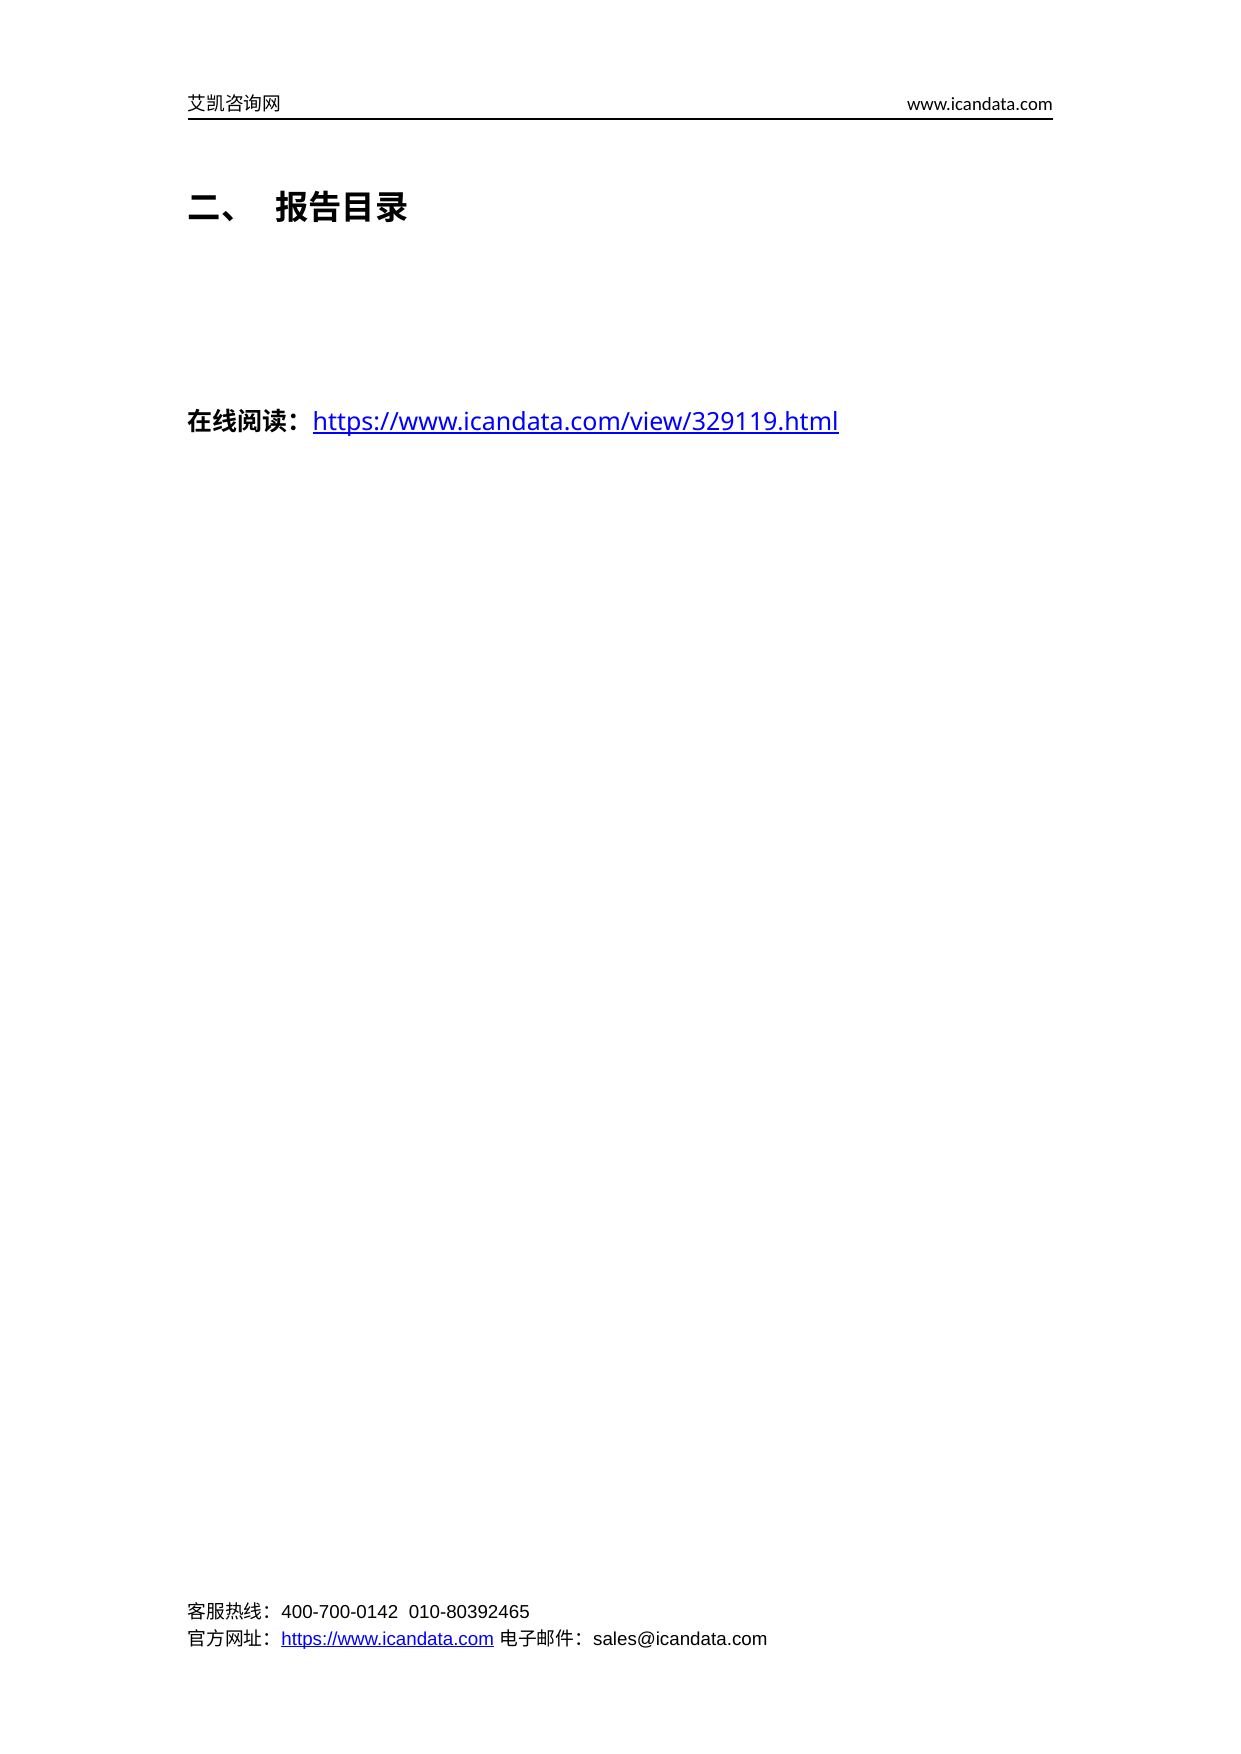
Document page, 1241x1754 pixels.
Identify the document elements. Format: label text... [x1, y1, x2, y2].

text 在线阅读：https://www.icandata.com/view/329119.html [187, 387, 1053, 452]
subtitle 报告目录 [187, 172, 1053, 237]
